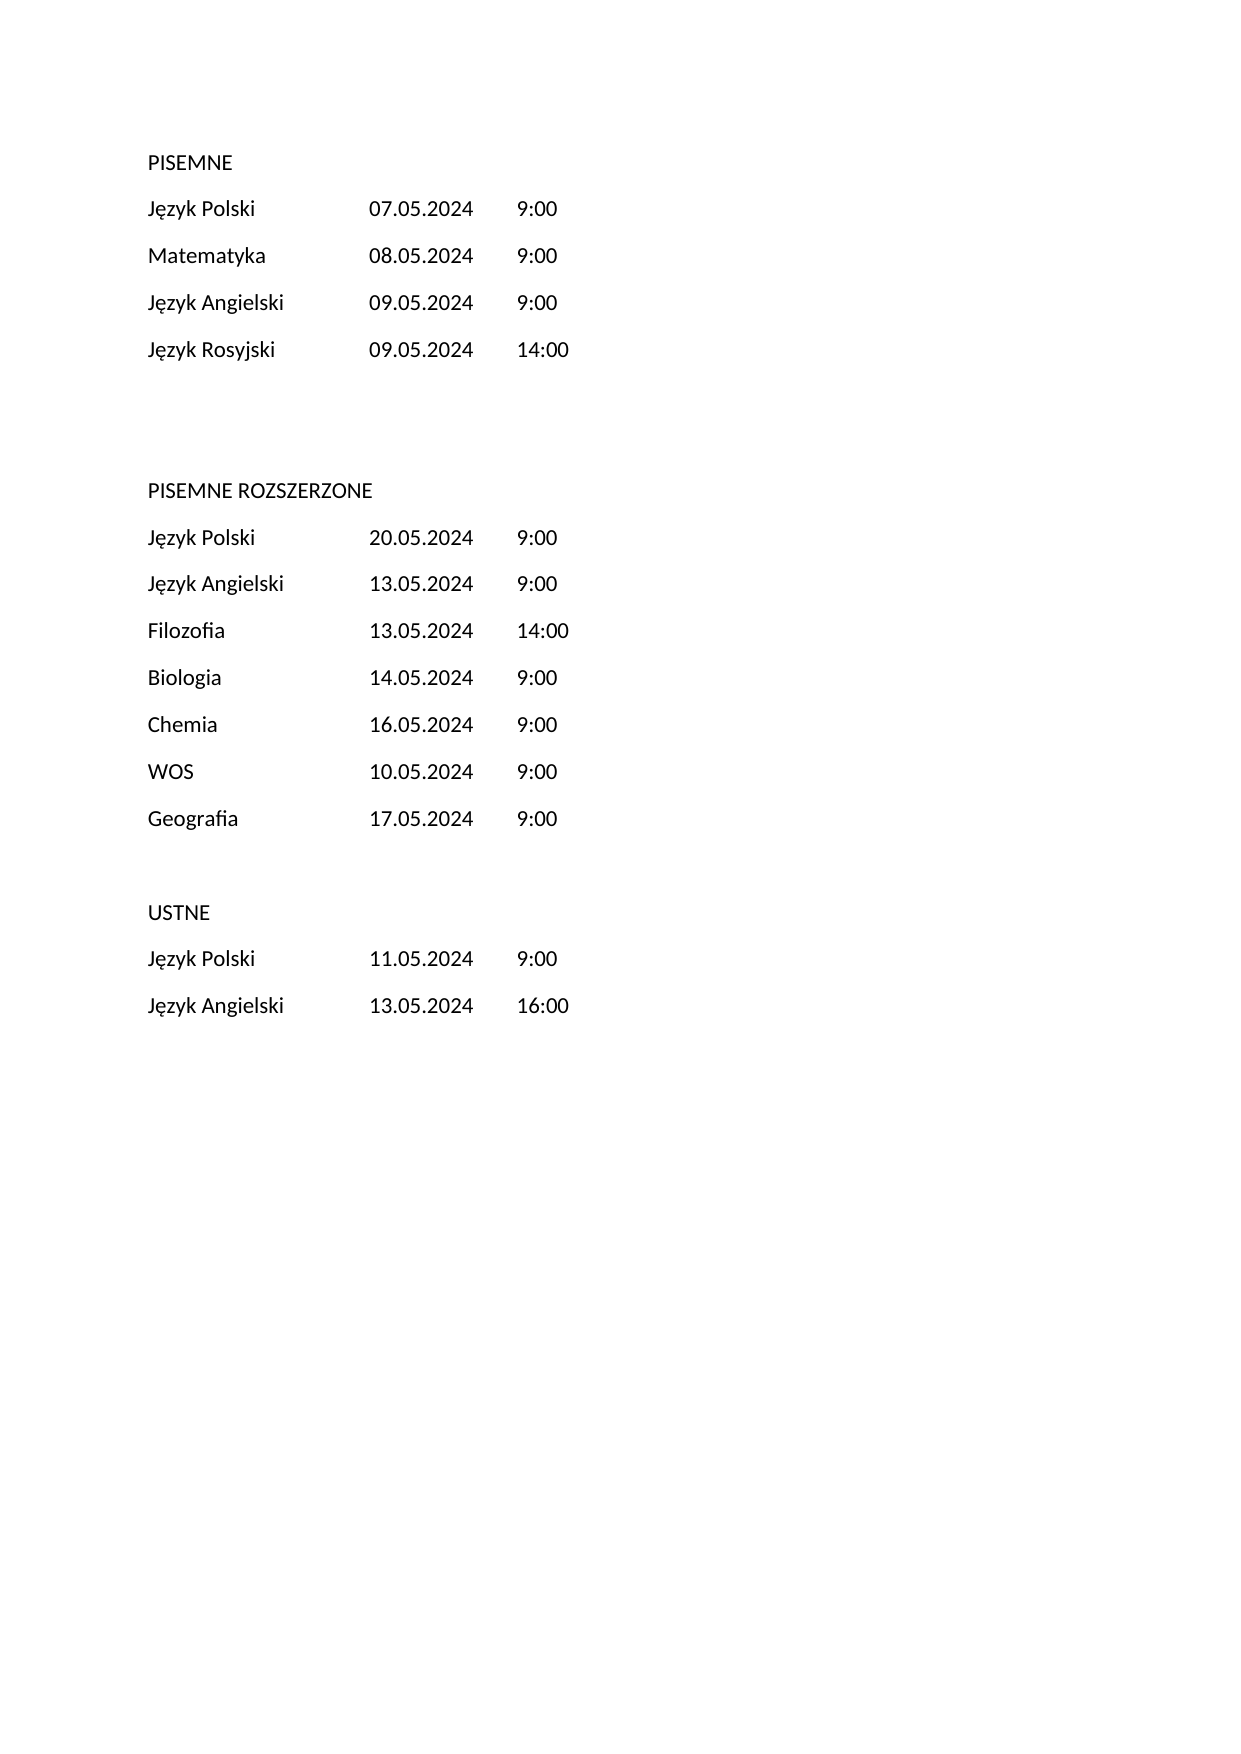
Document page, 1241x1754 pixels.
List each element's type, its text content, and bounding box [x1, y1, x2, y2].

text Język Angielski 09.05.2024 9:00 [148, 288, 1093, 316]
text Biologia 14.05.2024 9:00 [148, 663, 1093, 691]
text Matematyka 08.05.2024 9:00 [148, 241, 1093, 269]
text USTNE [148, 898, 1093, 926]
text Język Angielski 13.05.2024 16:00 [148, 991, 1093, 1019]
text Filozofia 13.05.2024 14:00 [148, 616, 1093, 644]
text Język Angielski 13.05.2024 9:00 [148, 569, 1093, 597]
text PISEMNE [148, 148, 1093, 176]
text WOS 10.05.2024 9:00 [148, 757, 1093, 785]
text Język Rosyjski 09.05.2024 14:00 [148, 335, 1093, 363]
text Chemia 16.05.2024 9:00 [148, 710, 1093, 738]
text Język Polski 07.05.2024 9:00 [148, 194, 1093, 222]
text PISEMNE ROZSZERZONE [148, 476, 1093, 504]
text Język Polski 20.05.2024 9:00 [148, 523, 1093, 551]
text Język Polski 11.05.2024 9:00 [148, 944, 1093, 972]
text Geografia 17.05.2024 9:00 [148, 804, 1093, 832]
